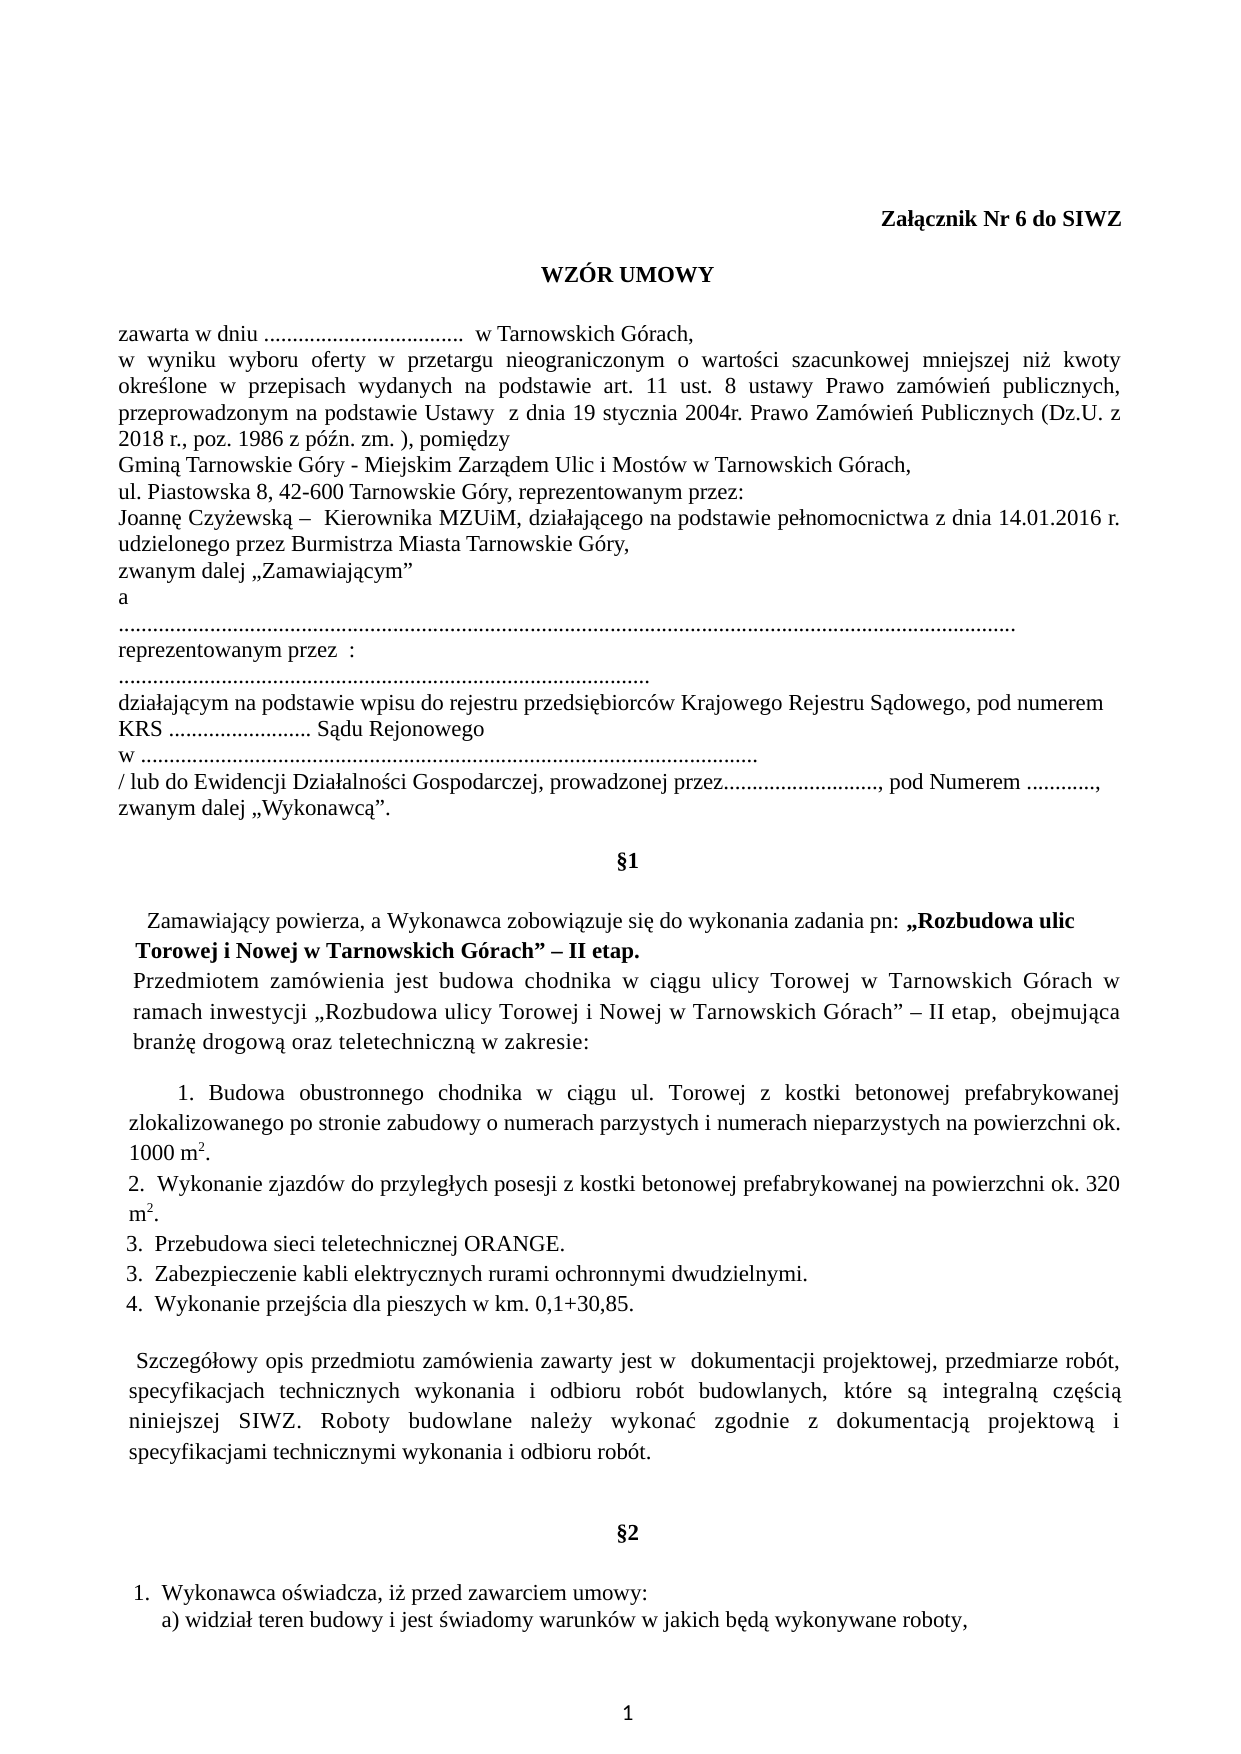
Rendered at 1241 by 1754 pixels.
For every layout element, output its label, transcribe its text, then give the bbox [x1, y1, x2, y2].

text 1. Budowa obustronnego chodnika w ciągu ul. Torowej z kostki betonowej prefabrykowanej zlokalizowanego po stronie zabudowy o numerach parzystych i numerach nieparzystych na powierzchni ok. 1000 m2. [92, 1079, 1122, 1166]
text a [118, 583, 1122, 609]
text §2 [133, 1519, 1122, 1545]
text zawarta w dniu ................................... w Tarnowskich Górach, [118, 320, 1122, 346]
text Gminą Tarnowskie Góry - Miejskim Zarządem Ulic i Mostów w Tarnowskich Górach, [118, 451, 1122, 478]
text Joannę Czyżewską – Kierownika MZUiM, działającego na podstawie pełnomocnictwa z dnia 14.01.2016 r. udzielonego przez Burmistrza Miasta Tarnowskie Góry, [118, 504, 1122, 557]
text działającym na podstawie wpisu do rejestru przedsiębiorców Krajowego Rejestru Sądowego, pod numerem KRS ......................... Sądu Rejonowego w ............................................................................................................ [118, 689, 1122, 768]
text Zamawiający powierza, a Wykonawca zobowiązuje się do wykonania zadania pn: „Rozbudowa ulic [118, 907, 1122, 933]
text reprezentowanym przez : [118, 636, 1122, 662]
text 1. Wykonawca oświadcza, iż przed zawarciem umowy: [133, 1579, 1122, 1606]
text a) widział teren budowy i jest świadomy warunków w jakich będą wykonywane roboty, [133, 1606, 1122, 1632]
text zwanym dalej „Wykonawcą”. [118, 794, 1122, 820]
text zwanym dalej „Zamawiającym” [118, 557, 1122, 583]
text 4. Wykonanie przejścia dla pieszych w km. 0,1+30,85. [92, 1291, 1122, 1317]
text Przedmiotem zamówienia jest budowa chodnika w ciągu ulicy Torowej w Tarnowskich Górach w ramach inwestycji „Rozbudowa ulicy Torowej i Nowej w Tarnowskich Górach” – II etap, obejmująca branżę drogową oraz teletechniczną w zakresie: [133, 968, 1122, 1054]
text 2. Wykonanie zjazdów do przyległych posesji z kostki betonowej prefabrykowanej na powierzchni ok. 320 m2. [92, 1170, 1122, 1226]
text Szczegółowy opis przedmiotu zamówienia zawarty jest w dokumentacji projektowej, przedmiarze robót, specyfikacjach technicznych wykonania i odbioru robót budowlanych, które są integralną częścią niniejszej SIWZ. Roboty budowlane należy wykonać zgodnie z dokumentacją projektową i specyfikacjami technicznymi wykonania i odbioru robót. [92, 1347, 1122, 1464]
text ul. Piastowska 8, 42-600 Tarnowskie Góry, reprezentowanym przez: [118, 478, 1122, 504]
text w wyniku wyboru oferty w przetargu nieograniczonym o wartości szacunkowej mniejszej niż kwoty określone w przepisach wydanych na podstawie art. 11 ust. 8 ustawy Prawo zamówień publicznych, przeprowadzonym na podstawie Ustawy z dnia 19 stycznia 2004r. Prawo Zamówień Publicznych (Dz.U. z 2018 r., poz. 1986 z późn. zm. ), pomiędzy [118, 346, 1122, 451]
text / lub do Ewidencji Działalności Gospodarczej, prowadzonej przez..........................., pod Numerem ............, [118, 768, 1122, 794]
text Torowej i Nowej w Tarnowskich Górach” – II etap. [118, 937, 1122, 964]
text §1 [133, 847, 1122, 873]
text 3. Przebudowa sieci teletechnicznej ORANGE. [92, 1230, 1122, 1256]
text ............................................................................................................................................................. [118, 609, 1122, 636]
text ............................................................................................. [118, 662, 1122, 689]
text 3. Zabezpieczenie kabli elektrycznych rurami ochronnymi dwudzielnymi. [92, 1260, 1122, 1287]
subtitle Załącznik Nr 6 do SIWZ [133, 168, 1122, 232]
text WZÓR UMOWY [133, 261, 1122, 287]
